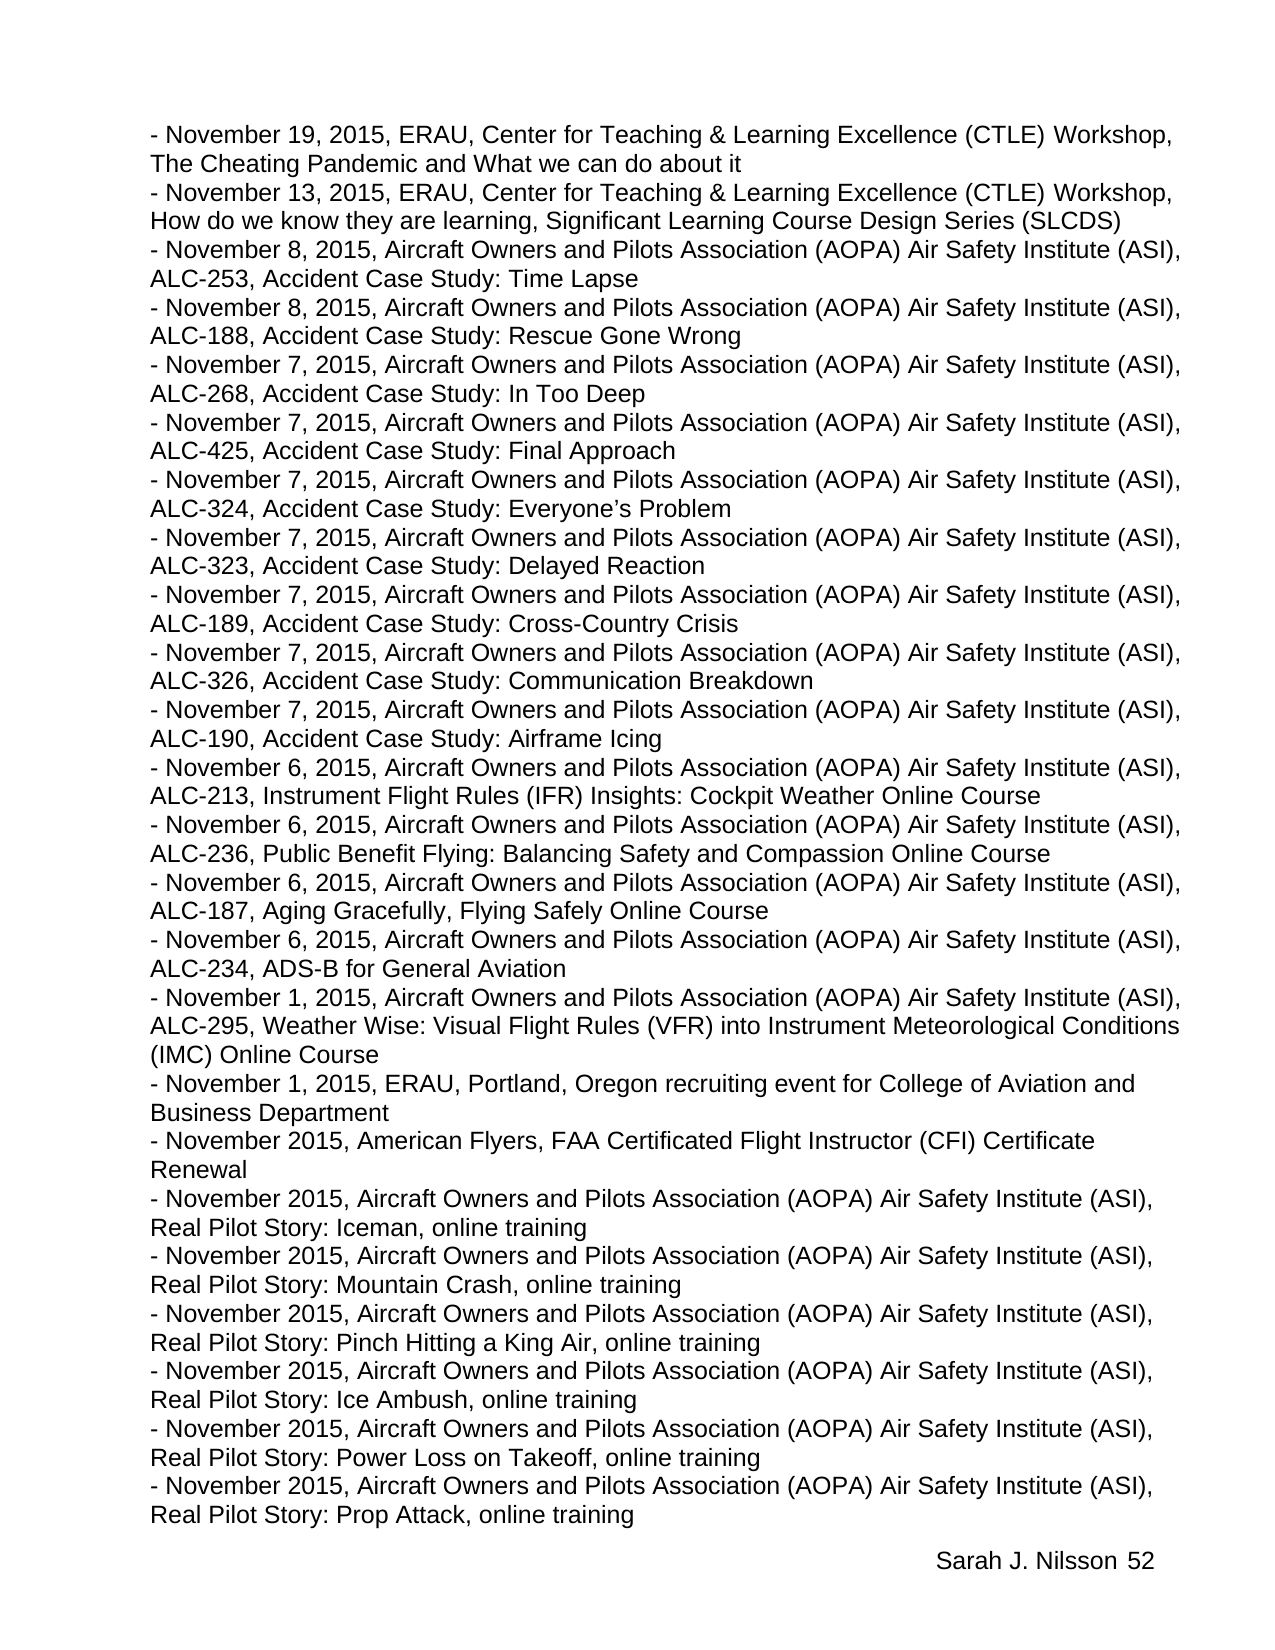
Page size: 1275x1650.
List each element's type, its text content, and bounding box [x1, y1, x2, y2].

text - November 8, 2015, Aircraft Owners and Pilots Association (AOPA) Air Safety Institute (ASI), ALC-253, Accident Case Study: Time Lapse [150, 235, 1185, 292]
text - November 2015, Aircraft Owners and Pilots Association (AOPA) Air Safety Institute (ASI), Real Pilot Story: Iceman, online training [150, 1184, 1185, 1241]
text - November 2015, Aircraft Owners and Pilots Association (AOPA) Air Safety Institute (ASI), Real Pilot Story: Mountain Crash, online training [150, 1241, 1185, 1299]
text - November 2015, American Flyers, FAA Certificated Flight Instructor (CFI) Certificate Renewal [150, 1126, 1185, 1184]
text - November 2015, Aircraft Owners and Pilots Association (AOPA) Air Safety Institute (ASI), Real Pilot Story: Prop Attack, online training [150, 1471, 1185, 1529]
text - November 7, 2015, Aircraft Owners and Pilots Association (AOPA) Air Safety Institute (ASI), ALC-189, Accident Case Study: Cross-Country Crisis [150, 580, 1185, 637]
text - November 2015, Aircraft Owners and Pilots Association (AOPA) Air Safety Institute (ASI), Real Pilot Story: Ice Ambush, online training [150, 1356, 1185, 1414]
text - November 13, 2015, ERAU, Center for Teaching & Learning Excellence (CTLE) Workshop, How do we know they are learning, Significant Learning Course Design Series (SLCDS) [150, 177, 1185, 235]
text - November 7, 2015, Aircraft Owners and Pilots Association (AOPA) Air Safety Institute (ASI), ALC-268, Accident Case Study: In Too Deep [150, 350, 1185, 407]
text - November 7, 2015, Aircraft Owners and Pilots Association (AOPA) Air Safety Institute (ASI), ALC-190, Accident Case Study: Airframe Icing [150, 695, 1185, 752]
text - November 6, 2015, Aircraft Owners and Pilots Association (AOPA) Air Safety Institute (ASI), ALC-213, Instrument Flight Rules (IFR) Insights: Cockpit Weather Online Course [150, 752, 1185, 810]
text - November 6, 2015, Aircraft Owners and Pilots Association (AOPA) Air Safety Institute (ASI), ALC-187, Aging Gracefully, Flying Safely Online Course [150, 867, 1185, 925]
text - November 1, 2015, ERAU, Portland, Oregon recruiting event for College of Aviation and Business Department [150, 1069, 1185, 1126]
text - November 7, 2015, Aircraft Owners and Pilots Association (AOPA) Air Safety Institute (ASI), ALC-324, Accident Case Study: Everyone’s Problem [150, 465, 1185, 522]
text - November 7, 2015, Aircraft Owners and Pilots Association (AOPA) Air Safety Institute (ASI), ALC-326, Accident Case Study: Communication Breakdown [150, 637, 1185, 695]
text - November 2015, Aircraft Owners and Pilots Association (AOPA) Air Safety Institute (ASI), Real Pilot Story: Power Loss on Takeoff, online training [150, 1414, 1185, 1471]
text - November 19, 2015, ERAU, Center for Teaching & Learning Excellence (CTLE) Workshop, The Cheating Pandemic and What we can do about it [150, 120, 1185, 177]
text - November 7, 2015, Aircraft Owners and Pilots Association (AOPA) Air Safety Institute (ASI), ALC-425, Accident Case Study: Final Approach [150, 407, 1185, 465]
text - November 1, 2015, Aircraft Owners and Pilots Association (AOPA) Air Safety Institute (ASI), ALC-295, Weather Wise: Visual Flight Rules (VFR) into Instrument Meteorological Conditions (IMC) Online Course [150, 982, 1185, 1069]
text - November 6, 2015, Aircraft Owners and Pilots Association (AOPA) Air Safety Institute (ASI), ALC-236, Public Benefit Flying: Balancing Safety and Compassion Online Course [150, 810, 1185, 867]
text - November 7, 2015, Aircraft Owners and Pilots Association (AOPA) Air Safety Institute (ASI), ALC-323, Accident Case Study: Delayed Reaction [150, 522, 1185, 580]
text - November 2015, Aircraft Owners and Pilots Association (AOPA) Air Safety Institute (ASI), Real Pilot Story: Pinch Hitting a King Air, online training [150, 1299, 1185, 1356]
text - November 8, 2015, Aircraft Owners and Pilots Association (AOPA) Air Safety Institute (ASI), ALC-188, Accident Case Study: Rescue Gone Wrong [150, 292, 1185, 350]
text - November 6, 2015, Aircraft Owners and Pilots Association (AOPA) Air Safety Institute (ASI), ALC-234, ADS-B for General Aviation [150, 925, 1185, 982]
